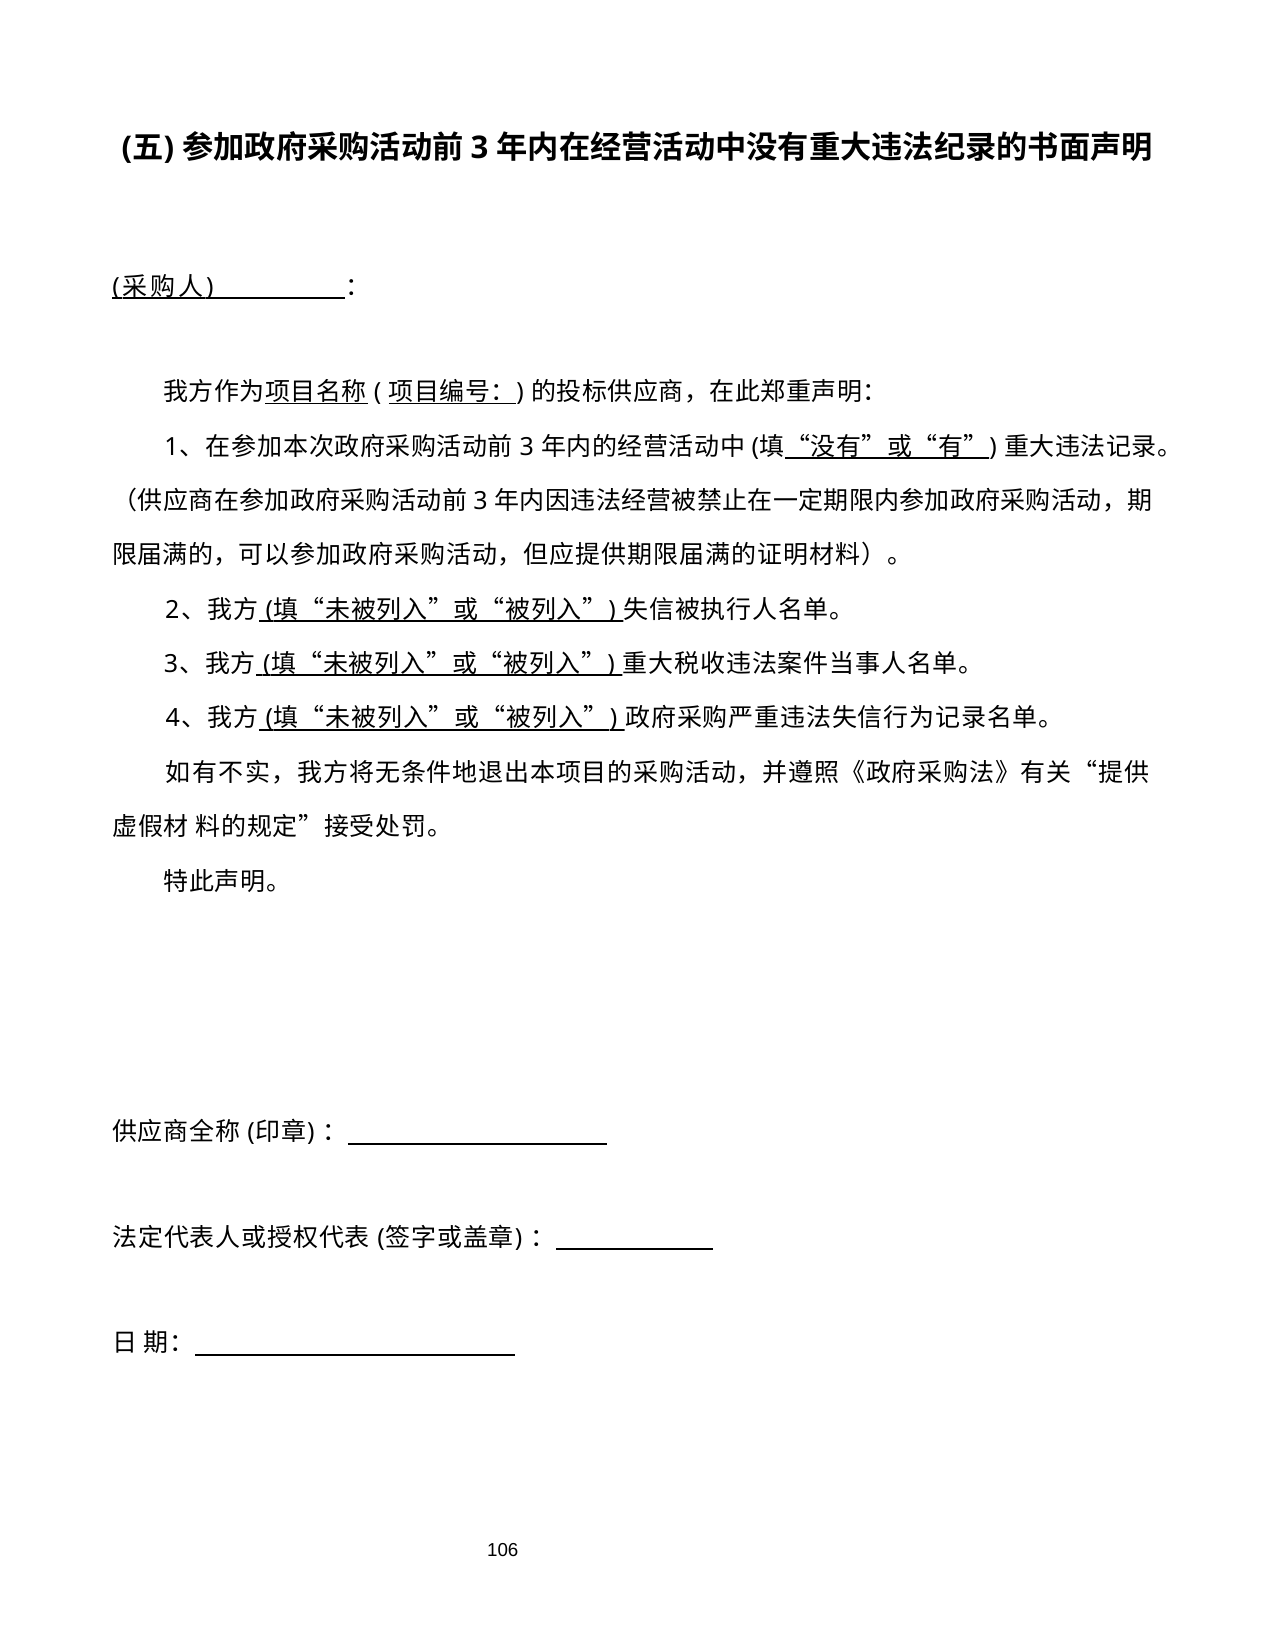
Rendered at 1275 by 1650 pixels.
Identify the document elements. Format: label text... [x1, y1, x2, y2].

text 1、在参加本次政府采购活动前 3 年内的经营活动中 (填“没有”或“有”) 重大违法记录。（供应商在参加政府采购活动前 3 年内因违法经营被禁止在一定期限内参加政府采购活动，期限届满的，可以参加政府采购活动，但应提供期限届满的证明材料）。 [112, 426, 1162, 571]
text 供应商全称 (印章) ： [112, 1112, 1162, 1148]
text 特此声明。 [112, 861, 1162, 897]
text 日 期 ： [112, 1323, 1162, 1359]
text (采购人) ： [112, 266, 1162, 302]
subtitle (五) 参加政府采购活动前 3 年内在经营活动中没有重大违法纪录的书面声明 [112, 123, 1162, 168]
text 法定代表人或授权代表 (签字或盖章) ： [112, 1217, 1162, 1253]
text 4、我方 (填“未被列入”或“被列入”) 政府采购严重违法失信行为记录名单。 [112, 698, 1162, 734]
text 我方作为项目名称 ( 项目编号：) 的投标供应商，在此郑重声明： [112, 372, 1162, 408]
text 如有不实，我方将无条件地退出本项目的采购活动，并遵照《政府采购法》有关“提供虚假材 料的规定”接受处罚。 [112, 752, 1162, 843]
text 3、我方 (填“未被列入”或“被列入”) 重大税收违法案件当事人名单。 [112, 643, 1162, 680]
text 2、我方 (填“未被列入”或“被列入”) 失信被执行人名单。 [112, 589, 1162, 625]
